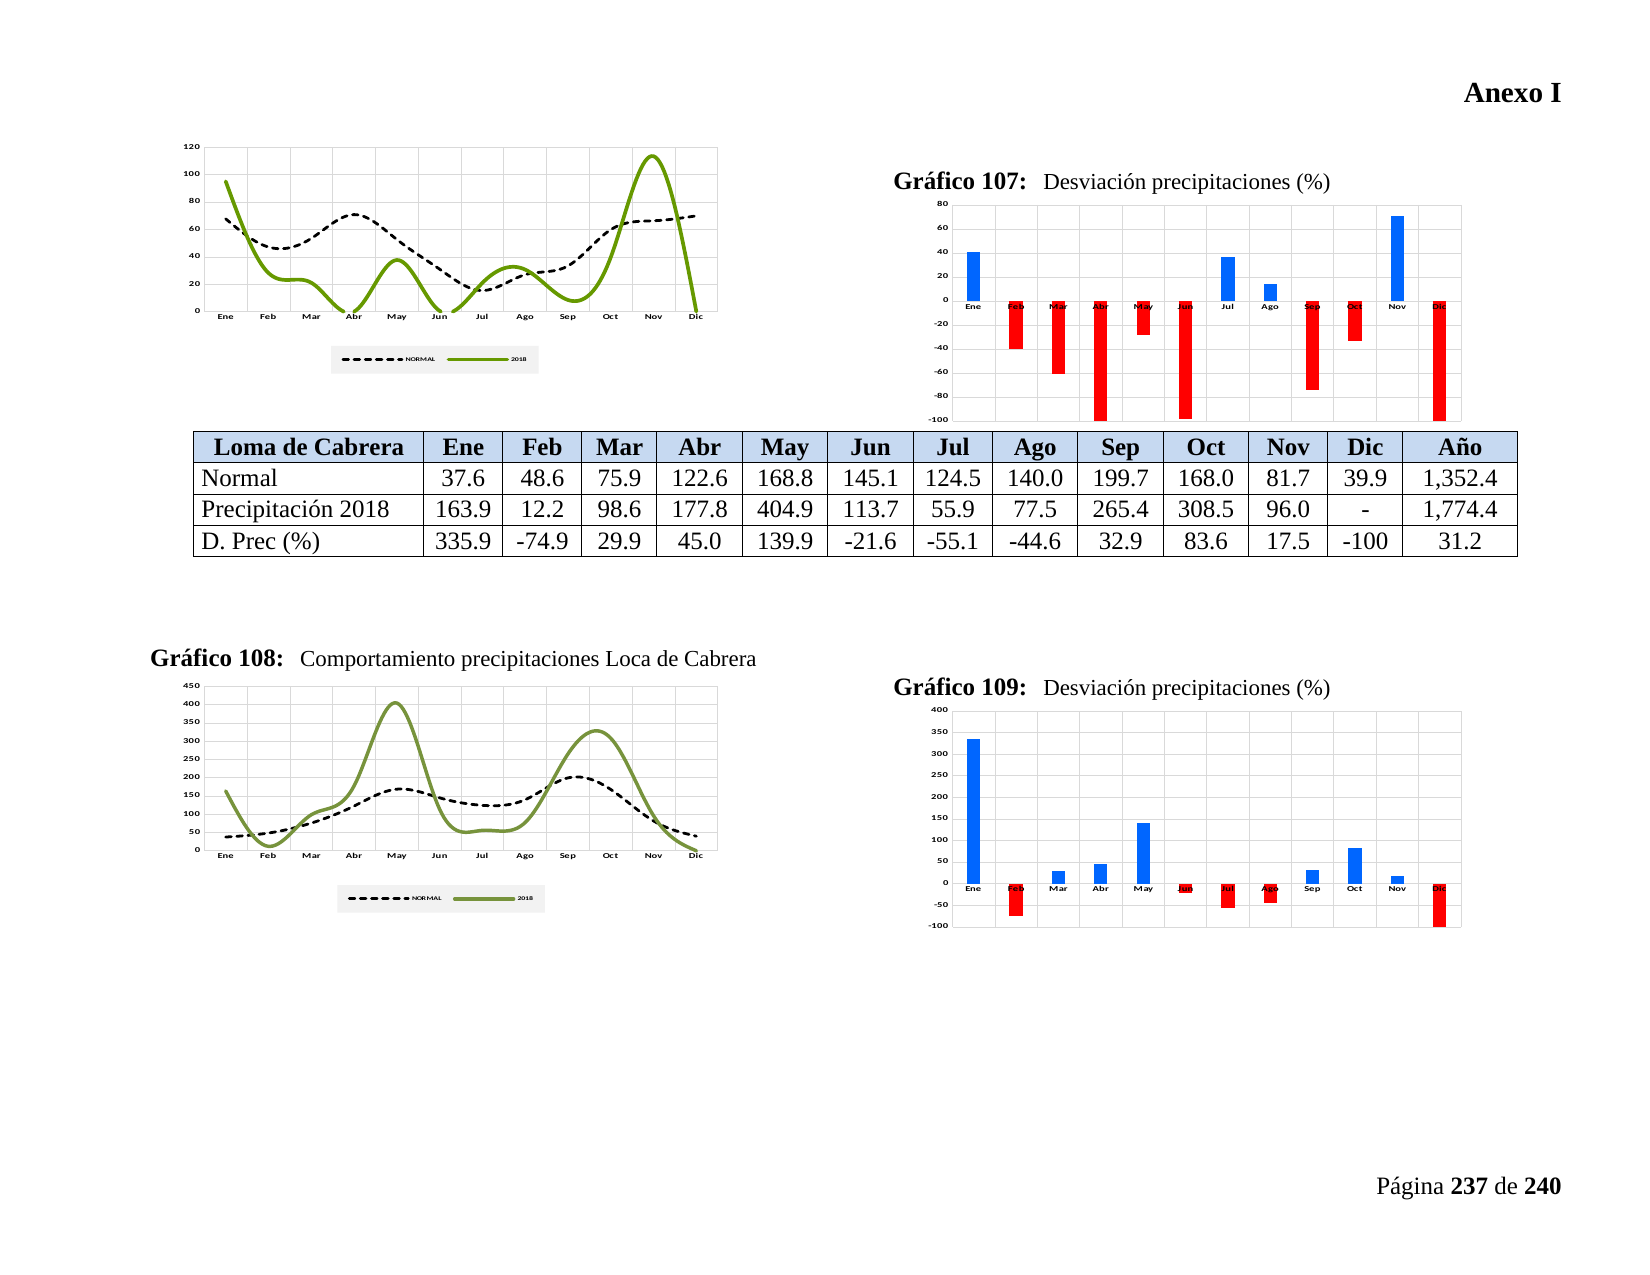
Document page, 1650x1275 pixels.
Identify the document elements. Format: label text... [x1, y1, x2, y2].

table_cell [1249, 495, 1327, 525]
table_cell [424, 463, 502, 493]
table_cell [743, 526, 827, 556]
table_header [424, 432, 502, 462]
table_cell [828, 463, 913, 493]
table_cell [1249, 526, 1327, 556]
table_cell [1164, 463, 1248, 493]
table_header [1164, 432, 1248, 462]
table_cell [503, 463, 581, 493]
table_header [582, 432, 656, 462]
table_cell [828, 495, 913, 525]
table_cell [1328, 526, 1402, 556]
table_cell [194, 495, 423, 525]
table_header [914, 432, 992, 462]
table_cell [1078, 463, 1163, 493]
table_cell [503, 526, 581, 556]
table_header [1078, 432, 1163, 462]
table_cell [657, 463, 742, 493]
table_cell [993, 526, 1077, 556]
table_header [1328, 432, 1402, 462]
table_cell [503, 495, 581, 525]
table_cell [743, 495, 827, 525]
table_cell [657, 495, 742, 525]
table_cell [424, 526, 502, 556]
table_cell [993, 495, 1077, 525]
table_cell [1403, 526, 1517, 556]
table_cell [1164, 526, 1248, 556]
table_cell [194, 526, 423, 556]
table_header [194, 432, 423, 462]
list Desviación precipitaciones (%) [893, 672, 1561, 701]
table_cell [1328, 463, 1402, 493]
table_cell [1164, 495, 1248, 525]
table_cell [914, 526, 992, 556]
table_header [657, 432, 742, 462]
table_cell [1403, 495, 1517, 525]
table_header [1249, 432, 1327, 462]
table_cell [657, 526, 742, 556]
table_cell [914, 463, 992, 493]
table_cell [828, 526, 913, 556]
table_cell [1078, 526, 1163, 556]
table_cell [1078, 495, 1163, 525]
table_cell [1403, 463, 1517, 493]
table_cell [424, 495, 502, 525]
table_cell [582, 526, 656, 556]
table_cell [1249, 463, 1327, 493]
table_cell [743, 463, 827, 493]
list Comportamiento precipitaciones Loca de Cabrera [150, 643, 818, 672]
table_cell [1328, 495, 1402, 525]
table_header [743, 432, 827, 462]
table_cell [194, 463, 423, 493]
list Desviación precipitaciones (%) [893, 166, 1561, 195]
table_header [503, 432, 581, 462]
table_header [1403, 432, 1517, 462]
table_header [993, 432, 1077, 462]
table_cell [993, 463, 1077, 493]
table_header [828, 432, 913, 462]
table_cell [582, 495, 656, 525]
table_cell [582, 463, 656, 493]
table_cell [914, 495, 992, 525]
